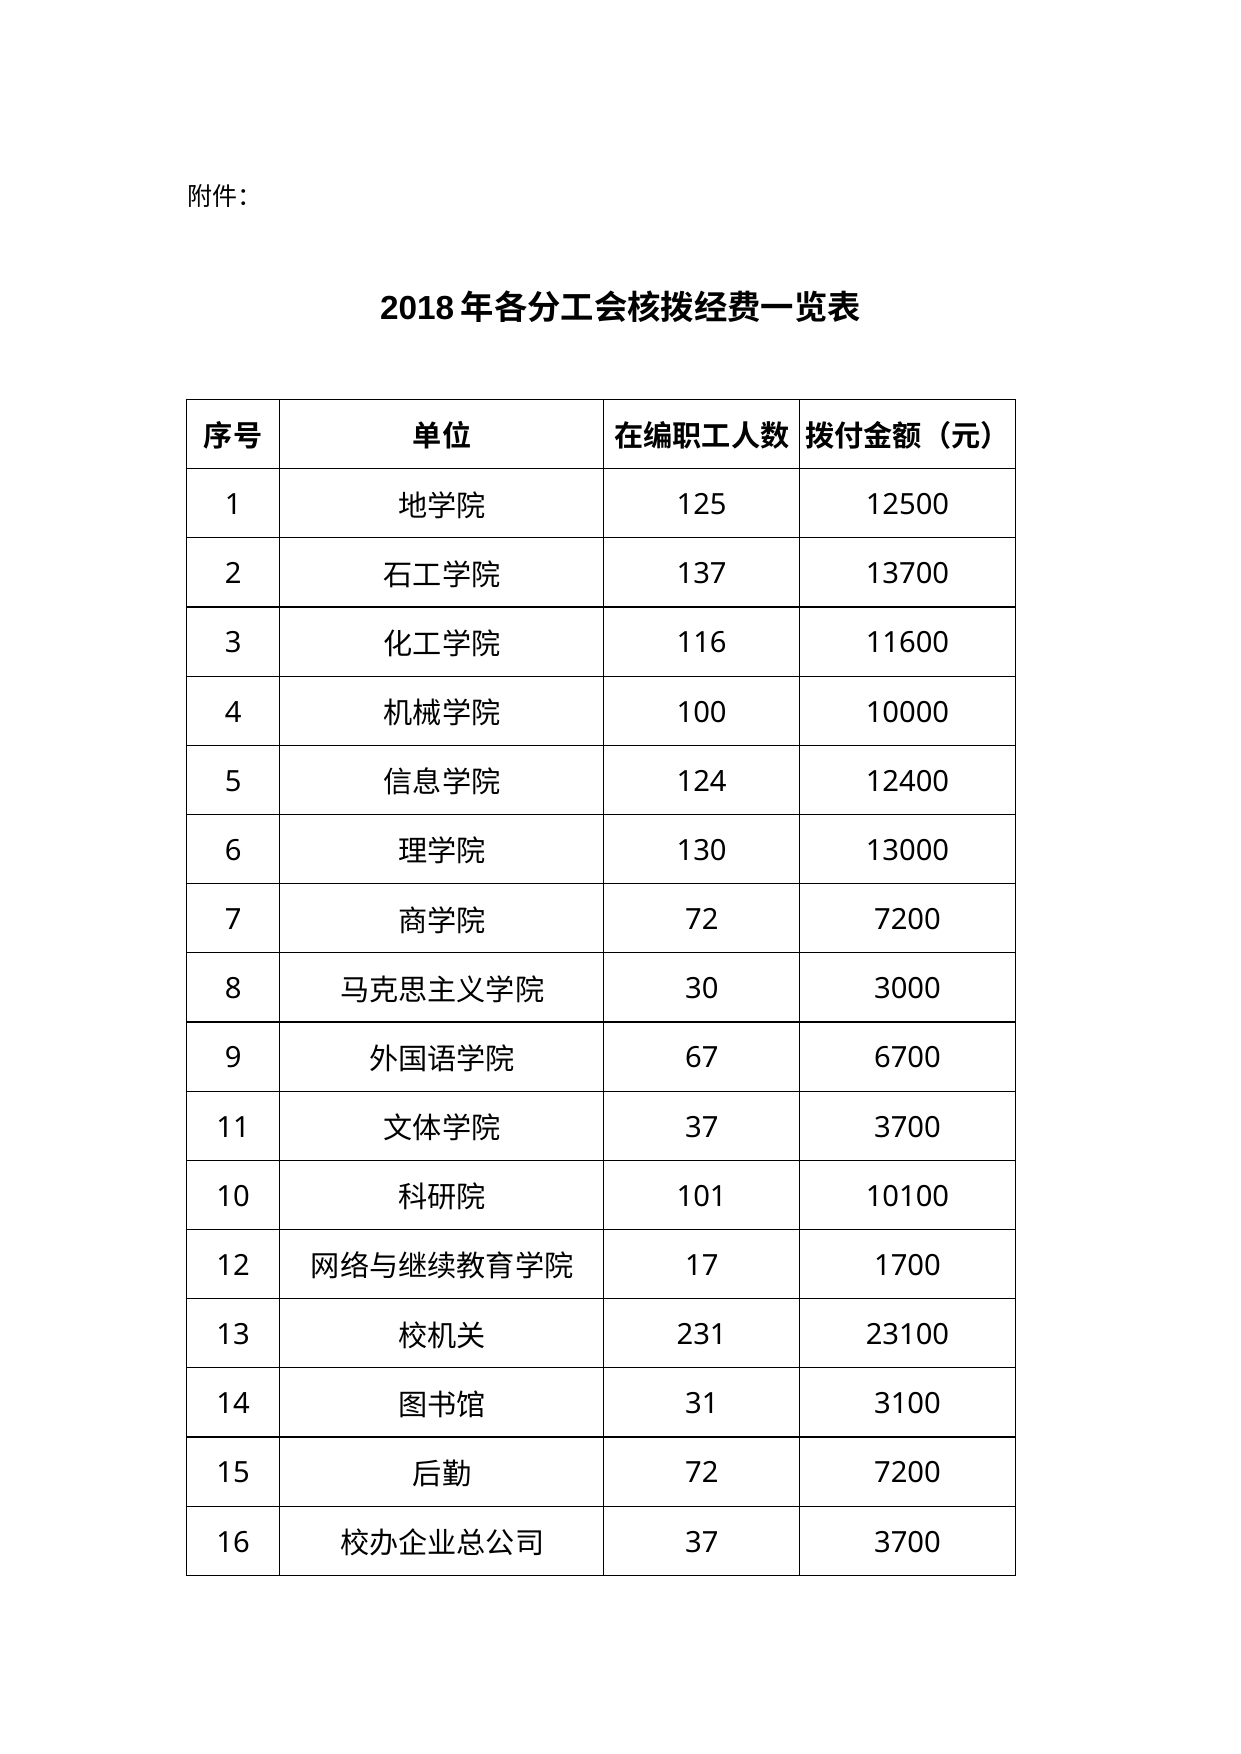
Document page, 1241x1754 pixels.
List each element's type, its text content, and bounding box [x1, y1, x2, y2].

table_cell 1700 [800, 1230, 1015, 1298]
table_cell 科研院 [280, 1161, 603, 1229]
table_header 拨付金额（元） [800, 400, 1015, 468]
table_cell 1 [187, 469, 279, 537]
subtitle 2018年各分工会核拨经费一览表 [187, 272, 1053, 337]
table_cell 100 [604, 677, 799, 745]
table_cell 5 [187, 746, 279, 814]
table_cell 校机关 [280, 1299, 603, 1367]
table_cell 23100 [800, 1299, 1015, 1367]
table_header 单位 [280, 400, 603, 468]
table_cell 12 [187, 1230, 279, 1298]
table_cell 7200 [800, 884, 1015, 952]
table_cell 11 [187, 1092, 279, 1160]
table_cell 17 [604, 1230, 799, 1298]
table_cell 4 [187, 677, 279, 745]
table_cell 机械学院 [280, 677, 603, 745]
table_cell 化工学院 [280, 608, 603, 676]
table_cell 231 [604, 1299, 799, 1367]
table_cell 137 [604, 538, 799, 606]
table_cell 地学院 [280, 469, 603, 537]
table_cell 7 [187, 884, 279, 952]
table_cell 12400 [800, 746, 1015, 814]
table_cell 15 [187, 1438, 279, 1506]
table_cell 10100 [800, 1161, 1015, 1229]
table_cell 13 [187, 1299, 279, 1367]
text 附件： [187, 162, 1053, 227]
table_cell 30 [604, 953, 799, 1021]
table_header 序号 [187, 400, 279, 468]
table_cell 116 [604, 608, 799, 676]
table_cell 3000 [800, 953, 1015, 1021]
table_cell 13000 [800, 815, 1015, 883]
table_cell 外国语学院 [280, 1023, 603, 1091]
table_cell 7200 [800, 1438, 1015, 1506]
table_cell 11600 [800, 608, 1015, 676]
table_cell 31 [604, 1368, 799, 1436]
table_cell 网络与继续教育学院 [280, 1230, 603, 1298]
table_cell 72 [604, 884, 799, 952]
table_cell 10 [187, 1161, 279, 1229]
table_cell 6 [187, 815, 279, 883]
table_cell 9 [187, 1023, 279, 1091]
table_cell 文体学院 [280, 1092, 603, 1160]
table_cell 13700 [800, 538, 1015, 606]
table_cell 101 [604, 1161, 799, 1229]
table_cell 12500 [800, 469, 1015, 537]
table_cell 37 [604, 1092, 799, 1160]
table_cell 125 [604, 469, 799, 537]
table_cell 16 [187, 1507, 279, 1575]
table_cell 石工学院 [280, 538, 603, 606]
table_cell 67 [604, 1023, 799, 1091]
table_cell 37 [604, 1507, 799, 1575]
table_cell 理学院 [280, 815, 603, 883]
table_cell 124 [604, 746, 799, 814]
table_cell 3100 [800, 1368, 1015, 1436]
table_cell 130 [604, 815, 799, 883]
table_header 在编职工人数 [604, 400, 799, 468]
table_cell 14 [187, 1368, 279, 1436]
table_cell 商学院 [280, 884, 603, 952]
table_cell 图书馆 [280, 1368, 603, 1436]
table_cell 信息学院 [280, 746, 603, 814]
table_cell 马克思主义学院 [280, 953, 603, 1021]
table_cell 后勤 [280, 1438, 603, 1506]
table_cell 72 [604, 1438, 799, 1506]
table_cell 3 [187, 608, 279, 676]
table_cell 10000 [800, 677, 1015, 745]
table_cell 2 [187, 538, 279, 606]
table_cell 3700 [800, 1092, 1015, 1160]
table_cell 3700 [800, 1507, 1015, 1575]
table_cell 校办企业总公司 [280, 1507, 603, 1575]
table_cell 8 [187, 953, 279, 1021]
table_cell 6700 [800, 1023, 1015, 1091]
